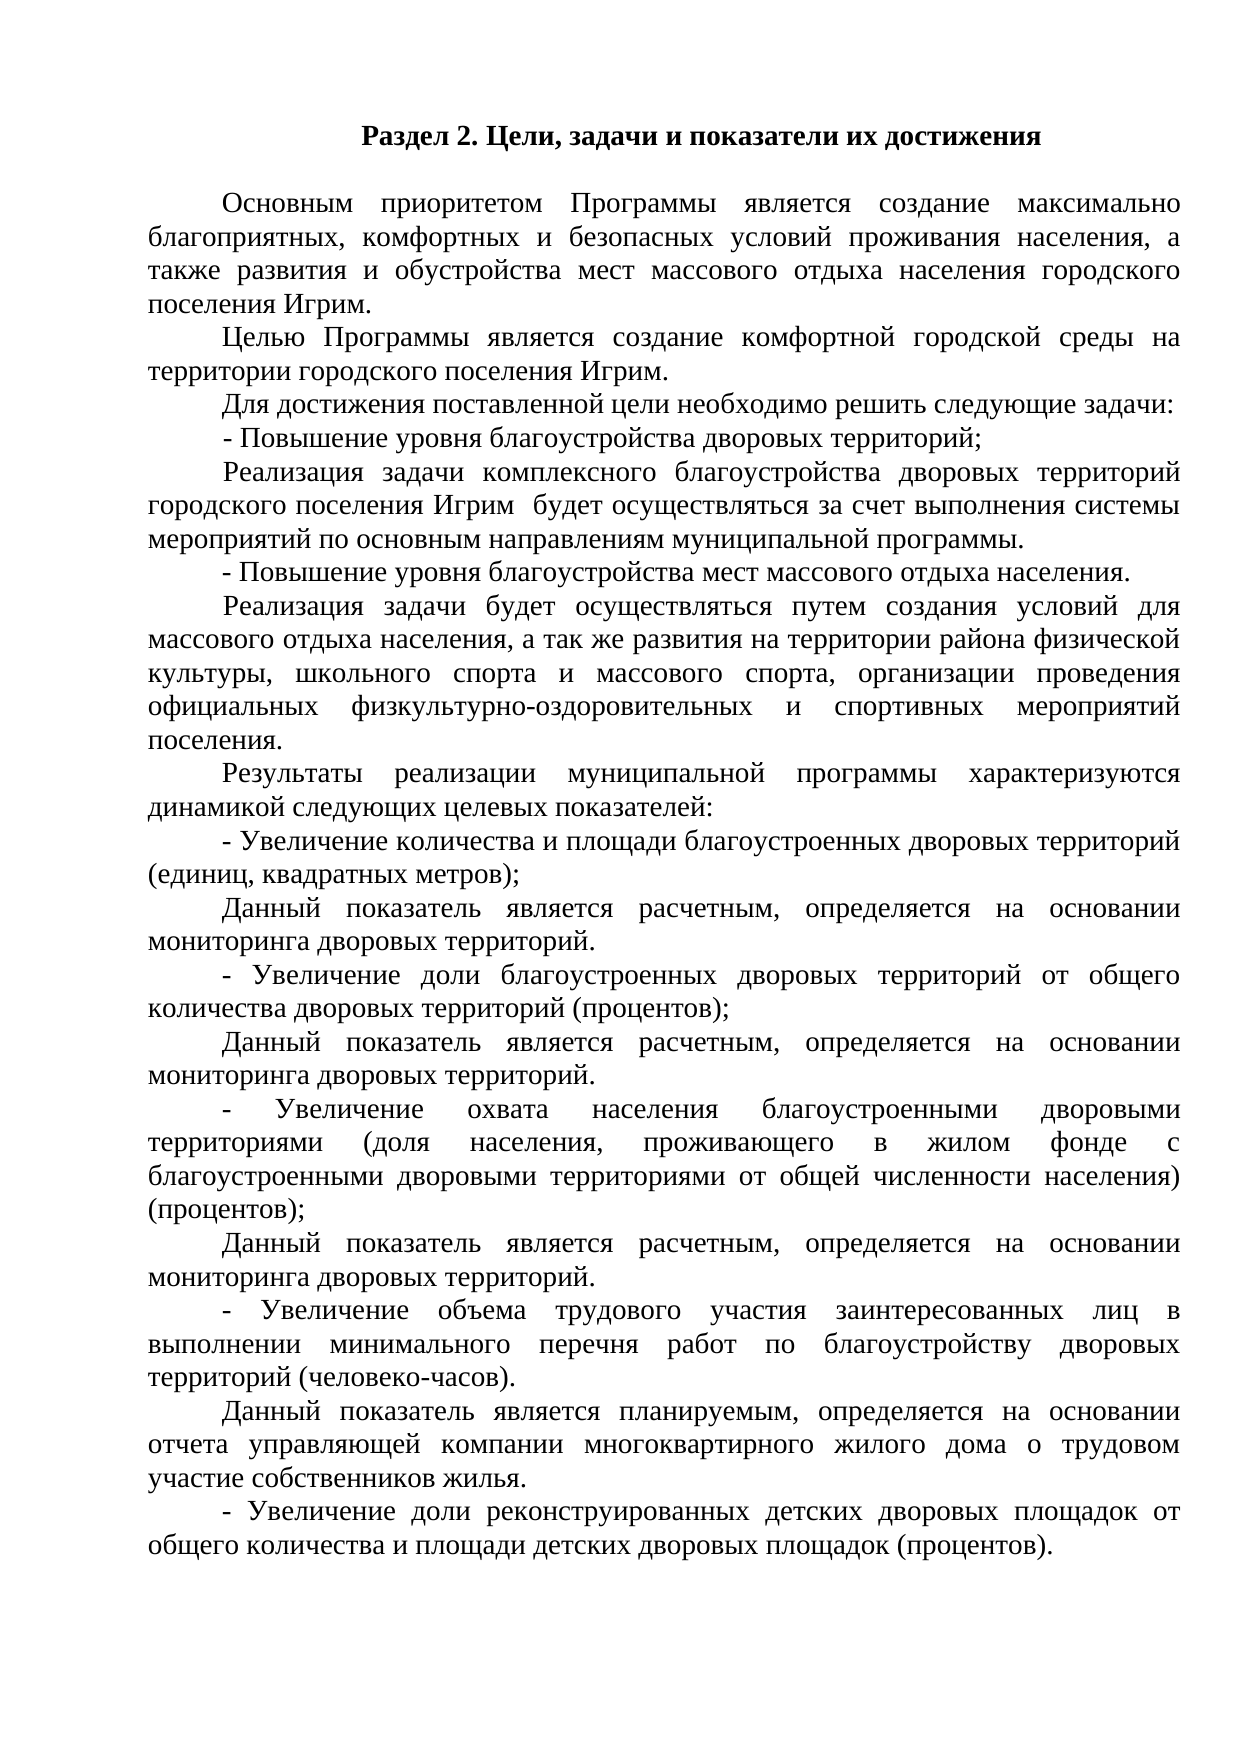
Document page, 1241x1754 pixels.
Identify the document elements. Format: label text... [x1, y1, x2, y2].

text Данный показатель является расчетным, определяется на основании мониторинга дворовых территорий. [148, 1225, 1181, 1292]
text - Повышение уровня благоустройства мест массового отдыха населения. [148, 554, 1181, 588]
text - Увеличение объема трудового участия заинтересованных лиц в выполнении минимального перечня работ по благоустройству дворовых территорий (человеко-часов). [148, 1292, 1181, 1393]
text - Повышение уровня благоустройства дворовых территорий; [148, 420, 1181, 454]
text Данный показатель является расчетным, определяется на основании мониторинга дворовых территорий. [148, 1024, 1181, 1091]
text Для достижения поставленной цели необходимо решить следующие задачи: [148, 387, 1181, 420]
text Целью Программы является создание комфортной городской среды на территории городского поселения Игрим. [148, 319, 1181, 387]
text - Увеличение доли благоустроенных дворовых территорий от общего количества дворовых территорий (процентов); [148, 957, 1181, 1024]
text Раздел 2. Цели, задачи и показатели их достижения [148, 118, 1181, 152]
text Основным приоритетом Программы является создание максимально благоприятных, комфортных и безопасных условий проживания населения, а также развития и обустройства мест массового отдыха населения городского поселения Игрим. [148, 185, 1181, 319]
text Результаты реализации муниципальной программы характеризуются динамикой следующих целевых показателей: [148, 756, 1181, 823]
text Данный показатель является расчетным, определяется на основании мониторинга дворовых территорий. [148, 890, 1181, 957]
text Реализация задачи комплексного благоустройства дворовых территорий городского поселения Игрим будет осуществляться за счет выполнения системы мероприятий по основным направлениям муниципальной программы. [148, 454, 1181, 554]
text Данный показатель является планируемым, определяется на основании отчета управляющей компании многоквартирного жилого дома о трудовом участие собственников жилья. [148, 1393, 1181, 1493]
text - Увеличение доли реконструированных детских дворовых площадок от общего количества и площади детских дворовых площадок (процентов). [148, 1493, 1181, 1561]
text - Увеличение количества и площади благоустроенных дворовых территорий (единиц, квадратных метров); [148, 823, 1181, 890]
text - Увеличение охвата населения благоустроенными дворовыми территориями (доля населения, проживающего в жилом фонде с благоустроенными дворовыми территориями от общей численности населения) (процентов); [148, 1091, 1181, 1225]
text Реализация задачи будет осуществляться путем создания условий для массового отдыха населения, а так же развития на территории района физической культуры, школьного спорта и массового спорта, организации проведения официальных физкультурно-оздоровительных и спортивных мероприятий поселения. [148, 588, 1181, 756]
